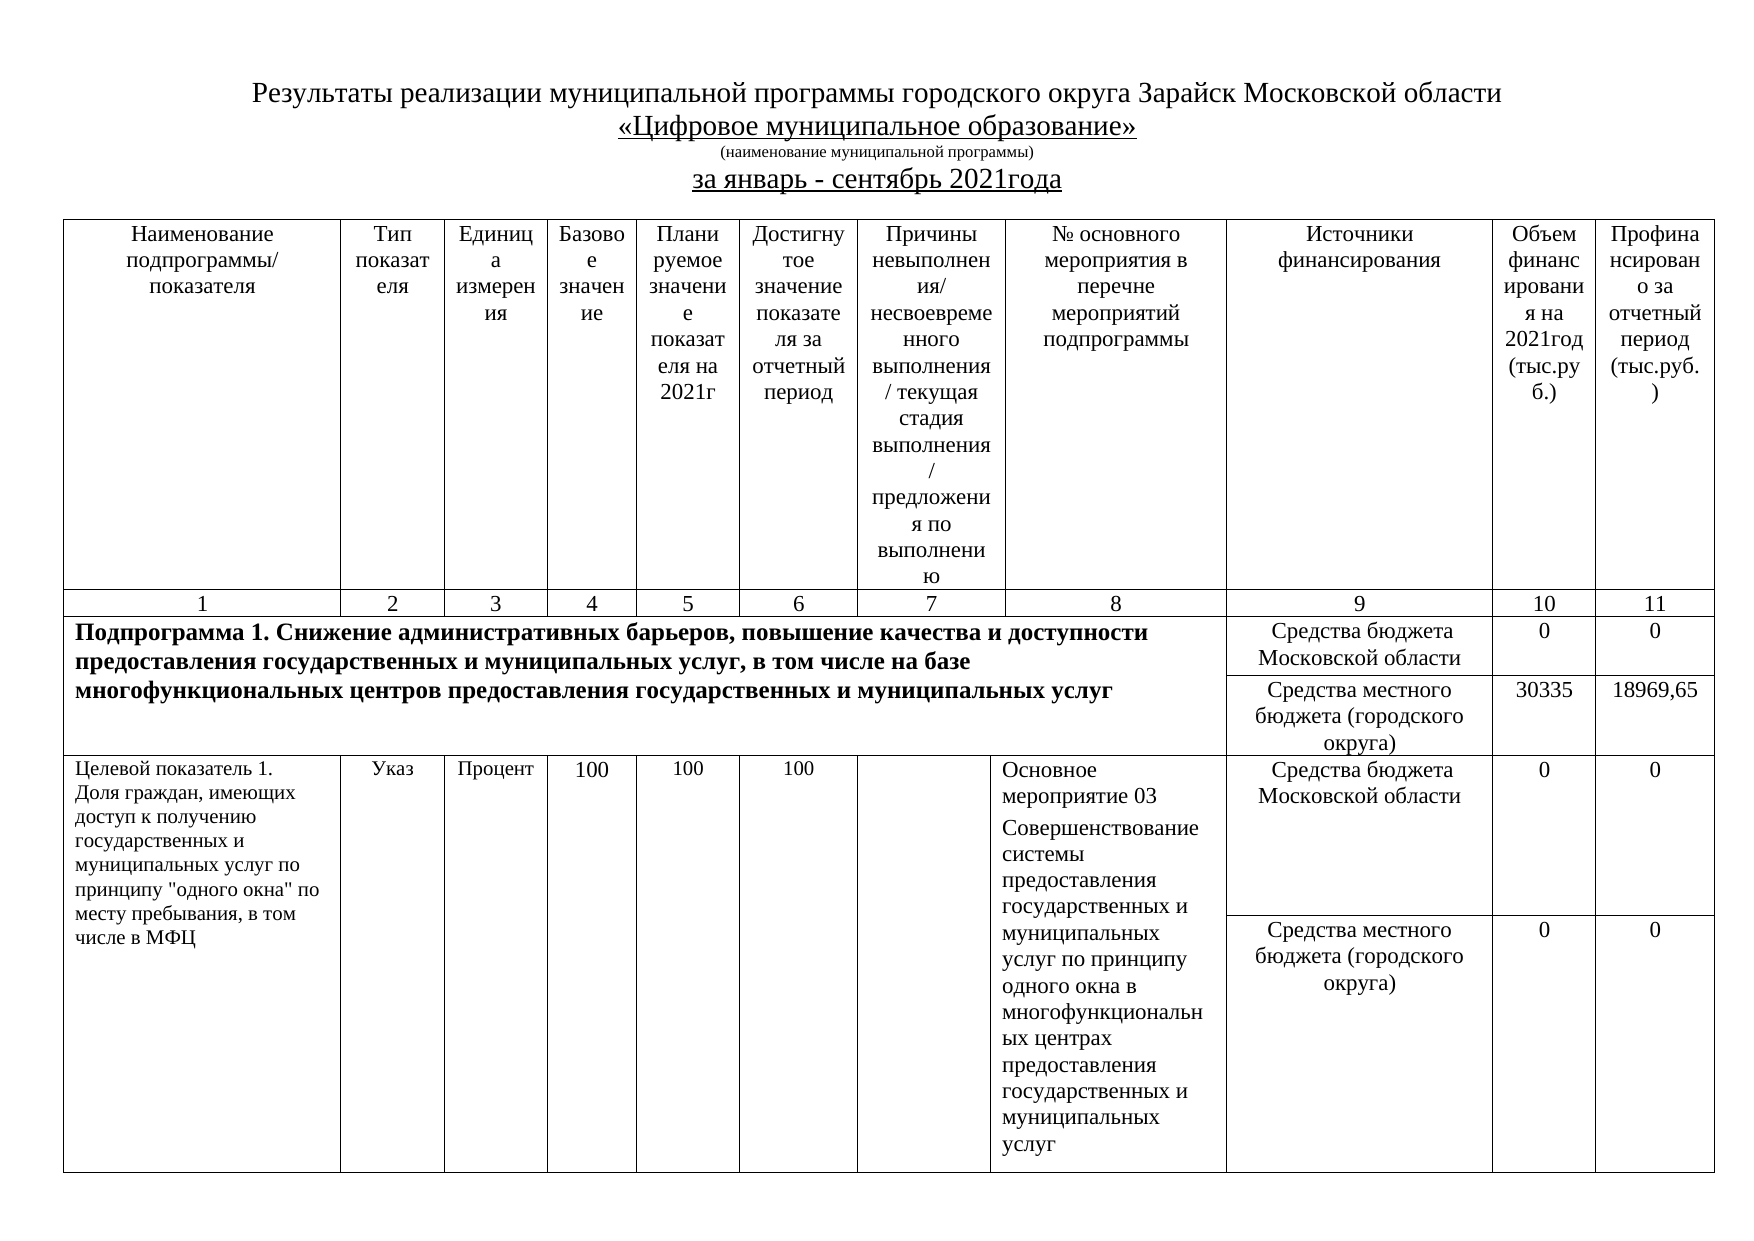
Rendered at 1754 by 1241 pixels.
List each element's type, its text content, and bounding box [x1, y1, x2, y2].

table_cell 0 [1596, 916, 1714, 1172]
table_header Базовое значение [548, 220, 636, 589]
table_cell 100 [740, 756, 857, 1172]
table_cell Указ [341, 756, 444, 1172]
table_header Тип показателя [341, 220, 444, 589]
table_cell 0 [1493, 617, 1595, 675]
table_cell 1 [64, 590, 340, 616]
table_cell 3 [445, 590, 547, 616]
table_cell 6 [740, 590, 857, 616]
table_cell Процент [445, 756, 547, 1172]
table_header Источники финансирования [1227, 220, 1492, 589]
table_cell 18969,65 [1596, 676, 1714, 755]
table_cell 0 [1596, 756, 1714, 915]
table_cell Средства местного бюджета (городского округа) [1227, 676, 1492, 755]
table_cell Подпрограмма 1. Снижение административных барьеров, повышение качества и доступности предоставления государственных и муниципальных услуг, в том числе на базе многофункциональных центров предоставления государственных и муниципальных услуг [64, 617, 1226, 755]
table_cell 4 [548, 590, 636, 616]
table_header Причины невыполнения/ несвоевременного выполнения/ текущая стадия выполнения/ предложения по выполнению [858, 220, 1005, 589]
table_cell [858, 756, 990, 1172]
text Результаты реализации муниципальной программы городского округа Зарайск Московской области [75, 75, 1679, 108]
table_cell 5 [637, 590, 739, 616]
table_cell 0 [1493, 756, 1595, 915]
table_cell 2 [341, 590, 444, 616]
text «Цифровое муниципальное образование» [75, 108, 1679, 142]
table_header Единица измерения [445, 220, 547, 589]
table_cell 11 [1596, 590, 1714, 616]
table_header Объем финансирования на 2021год (тыс.руб.) [1493, 220, 1595, 589]
table_cell 8 [1006, 590, 1226, 616]
table_cell 30335 [1493, 676, 1595, 755]
table_cell Целевой показатель 1. Доля граждан, имеющих доступ к получению государственных и муниципальных услуг по принципу "одного окна" по месту пребывания, в том числе в МФЦ [64, 756, 340, 1172]
table_header Профинансировано за отчетный период (тыс.руб.) [1596, 220, 1714, 589]
table_cell 0 [1596, 617, 1714, 675]
table_cell Средства бюджета Московской области [1227, 756, 1492, 915]
table_header Достигнутое значение показателя за отчетный период [740, 220, 857, 589]
table_cell 100 [637, 756, 739, 1172]
table_cell 10 [1493, 590, 1595, 616]
table_header Плани руемое значение показателя на 2021г [637, 220, 739, 589]
text (наименование муниципальной программы) [75, 142, 1679, 161]
table_cell Основное мероприятие 03 Совершенствование системы предоставления государственных и муниципальных услуг по принципу одного окна в многофункциональных центрах предоставления государственных и муниципальных услуг [991, 756, 1226, 1172]
table_cell 9 [1227, 590, 1492, 616]
table_header № основного мероприятия в перечне мероприятий подпрограммы [1006, 220, 1226, 589]
table_cell 100 [548, 756, 636, 1172]
table_header Наименование подпрограммы/ показателя [64, 220, 340, 589]
table_cell 0 [1493, 916, 1595, 1172]
table_cell Средства бюджета Московской области [1227, 617, 1492, 675]
table_cell 7 [858, 590, 1005, 616]
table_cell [1227, 916, 1492, 1172]
text за январь - сентябрь 2021года [75, 161, 1679, 195]
